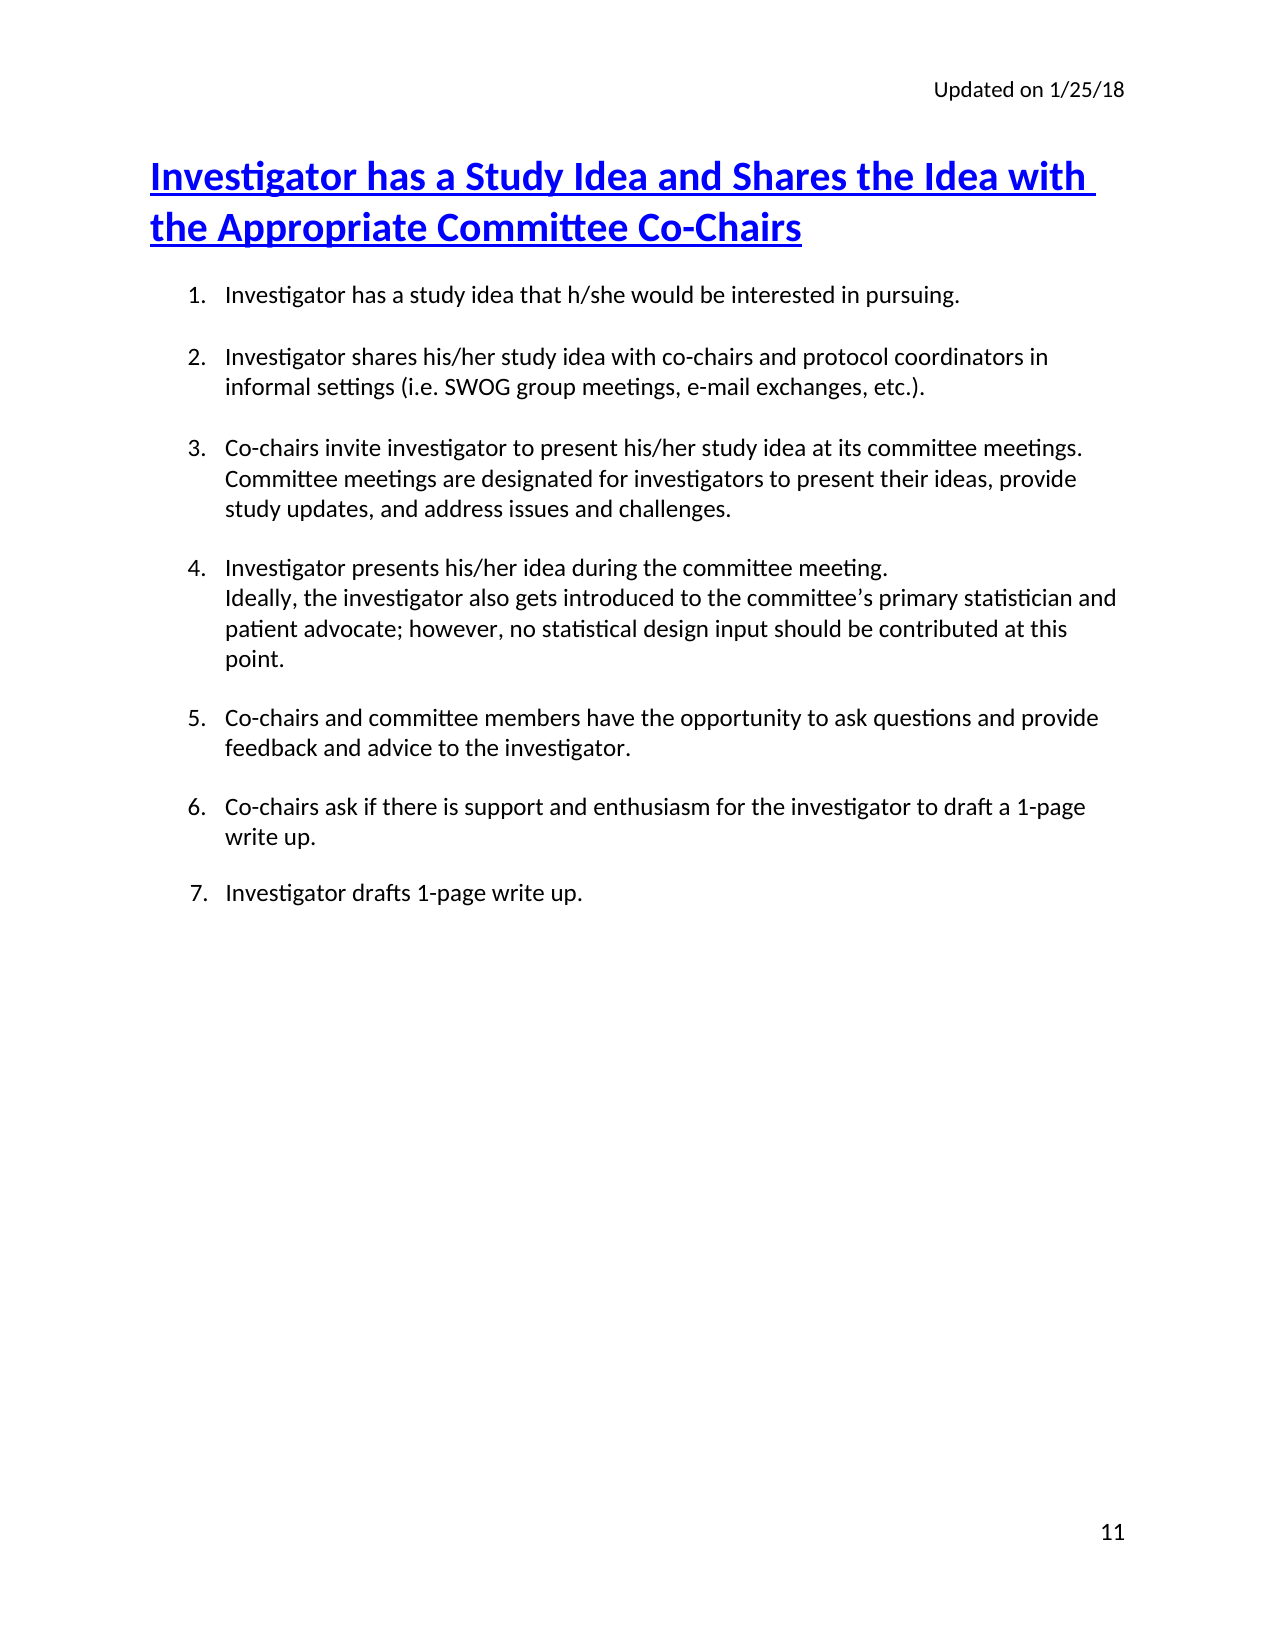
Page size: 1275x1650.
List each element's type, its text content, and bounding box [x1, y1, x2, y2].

text Investigator has a Study Idea and Shares the Idea with the Appropriate Committee Co-Chairs [150, 150, 1125, 280]
list Ideally, the investigator also gets introduced to the committee’s primary statistician and patient advocate; however, no statistical design input should be contributed at this point. [225, 582, 1125, 702]
list Co-chairs ask if there is support and enthusiasm for the investigator to draft a 1-page write up. [187, 791, 1125, 852]
list Investigator presents his/her idea during the committee meeting. [187, 552, 1125, 582]
list Co-chairs invite investigator to present his/her study idea at its committee meetings. Committee meetings are designated for investigators to present their ideas, provide study updates, and address issues and challenges. [187, 432, 1125, 552]
text 7. Investigator drafts 1-page write up. [150, 877, 1125, 908]
list Investigator has a study idea that h/she would be interested in pursuing. [187, 280, 1125, 310]
list Investigator shares his/her study idea with co-chairs and protocol coordinators in informal settings (i.e. SWOG group meetings, e-mail exchanges, etc.). [187, 341, 1125, 402]
list Co-chairs and committee members have the opportunity to ask questions and provide feedback and advice to the investigator. [187, 702, 1125, 791]
